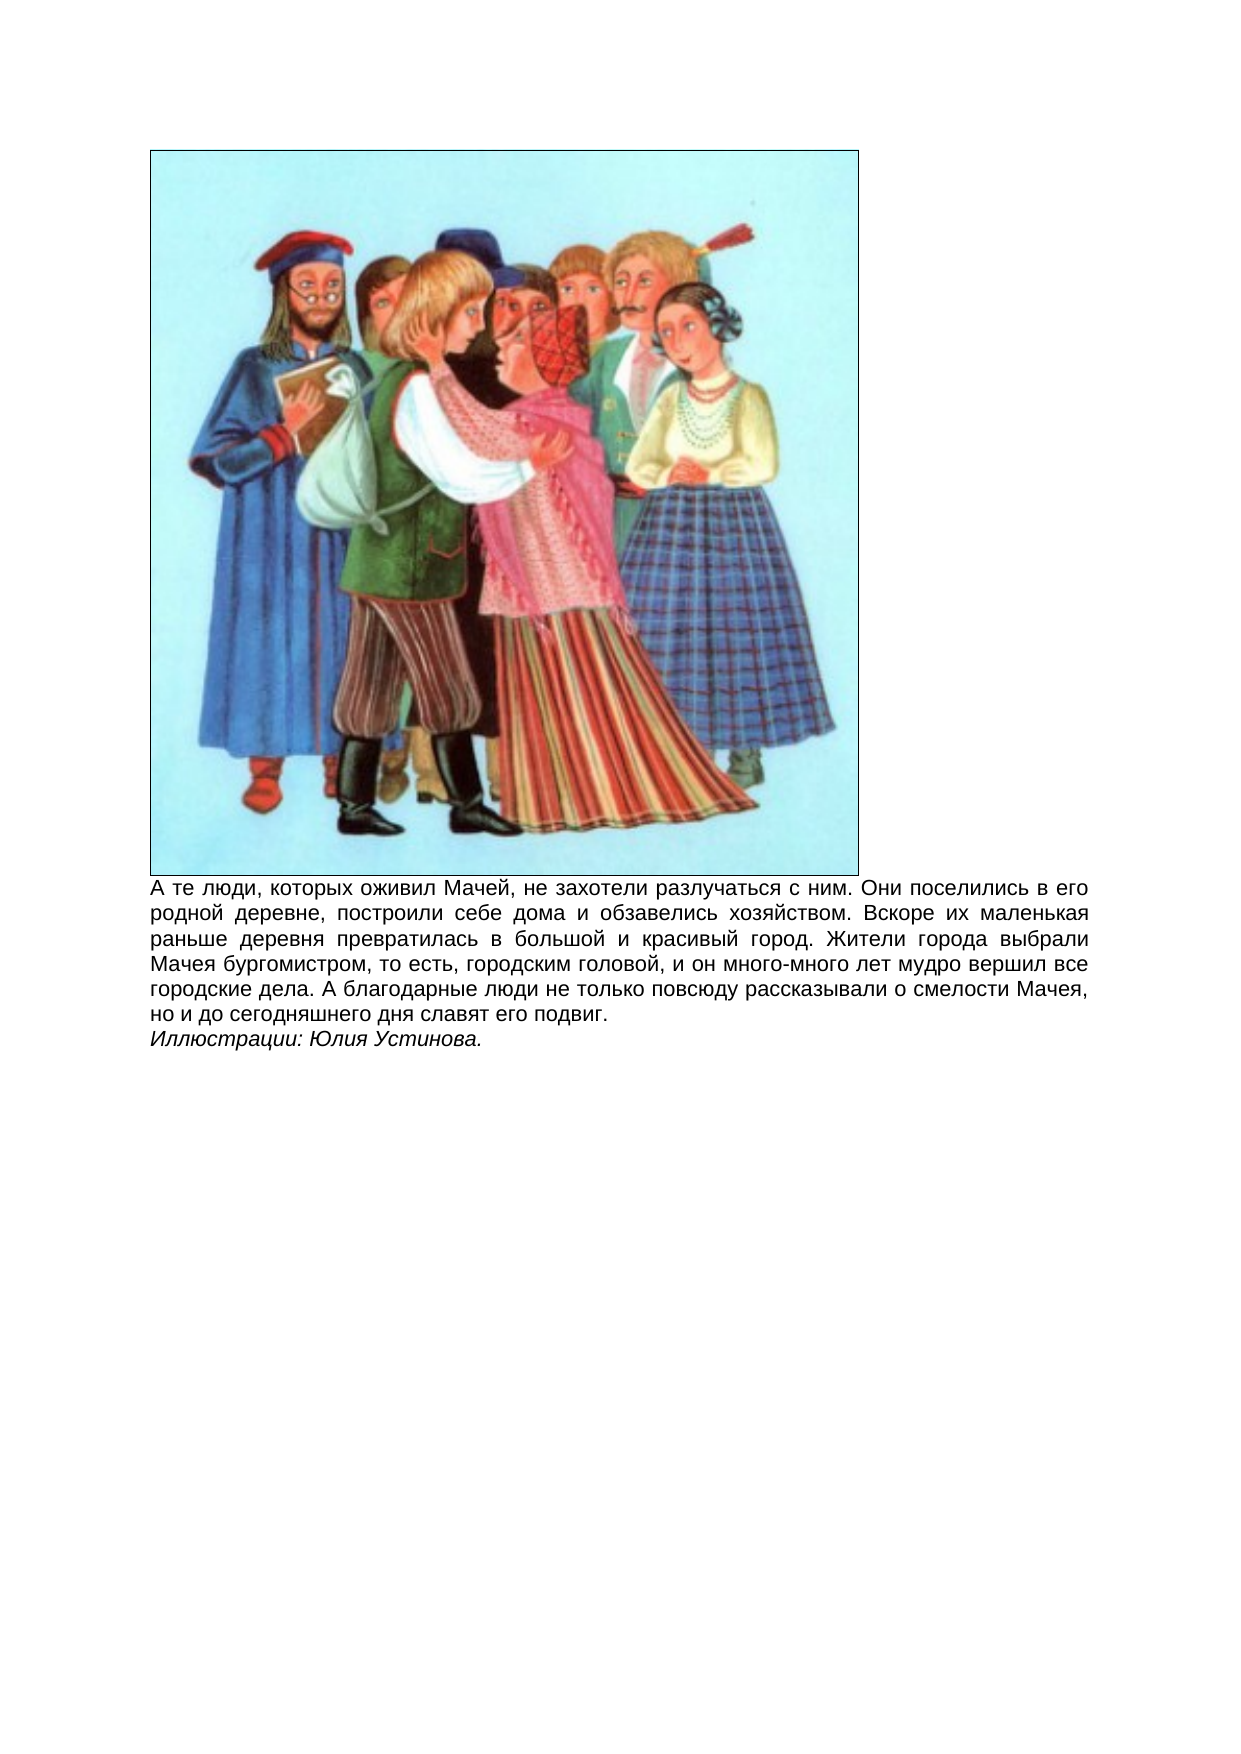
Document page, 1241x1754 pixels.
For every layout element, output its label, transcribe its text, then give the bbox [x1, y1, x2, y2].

picture [151, 151, 858, 875]
text Иллюстрации: Юлия Устинова. [150, 1026, 1090, 1052]
text А те люди, которых оживил Мачей, не захотели разлучаться с ним. Они поселились в его родной деревне, построили себе дома и обзавелись хозяйством. Вскоре их маленькая раньше деревня превратилась в большой и красивый город. Жители города выбрали Мачея бургомистром, то есть, городским головой, и он много-много лет мудро вершил все городские дела. А благодарные люди не только повсюду рассказывали о смелости Мачея, но и до сегодняшнего дня славят его подвиг. [150, 875, 1090, 1026]
